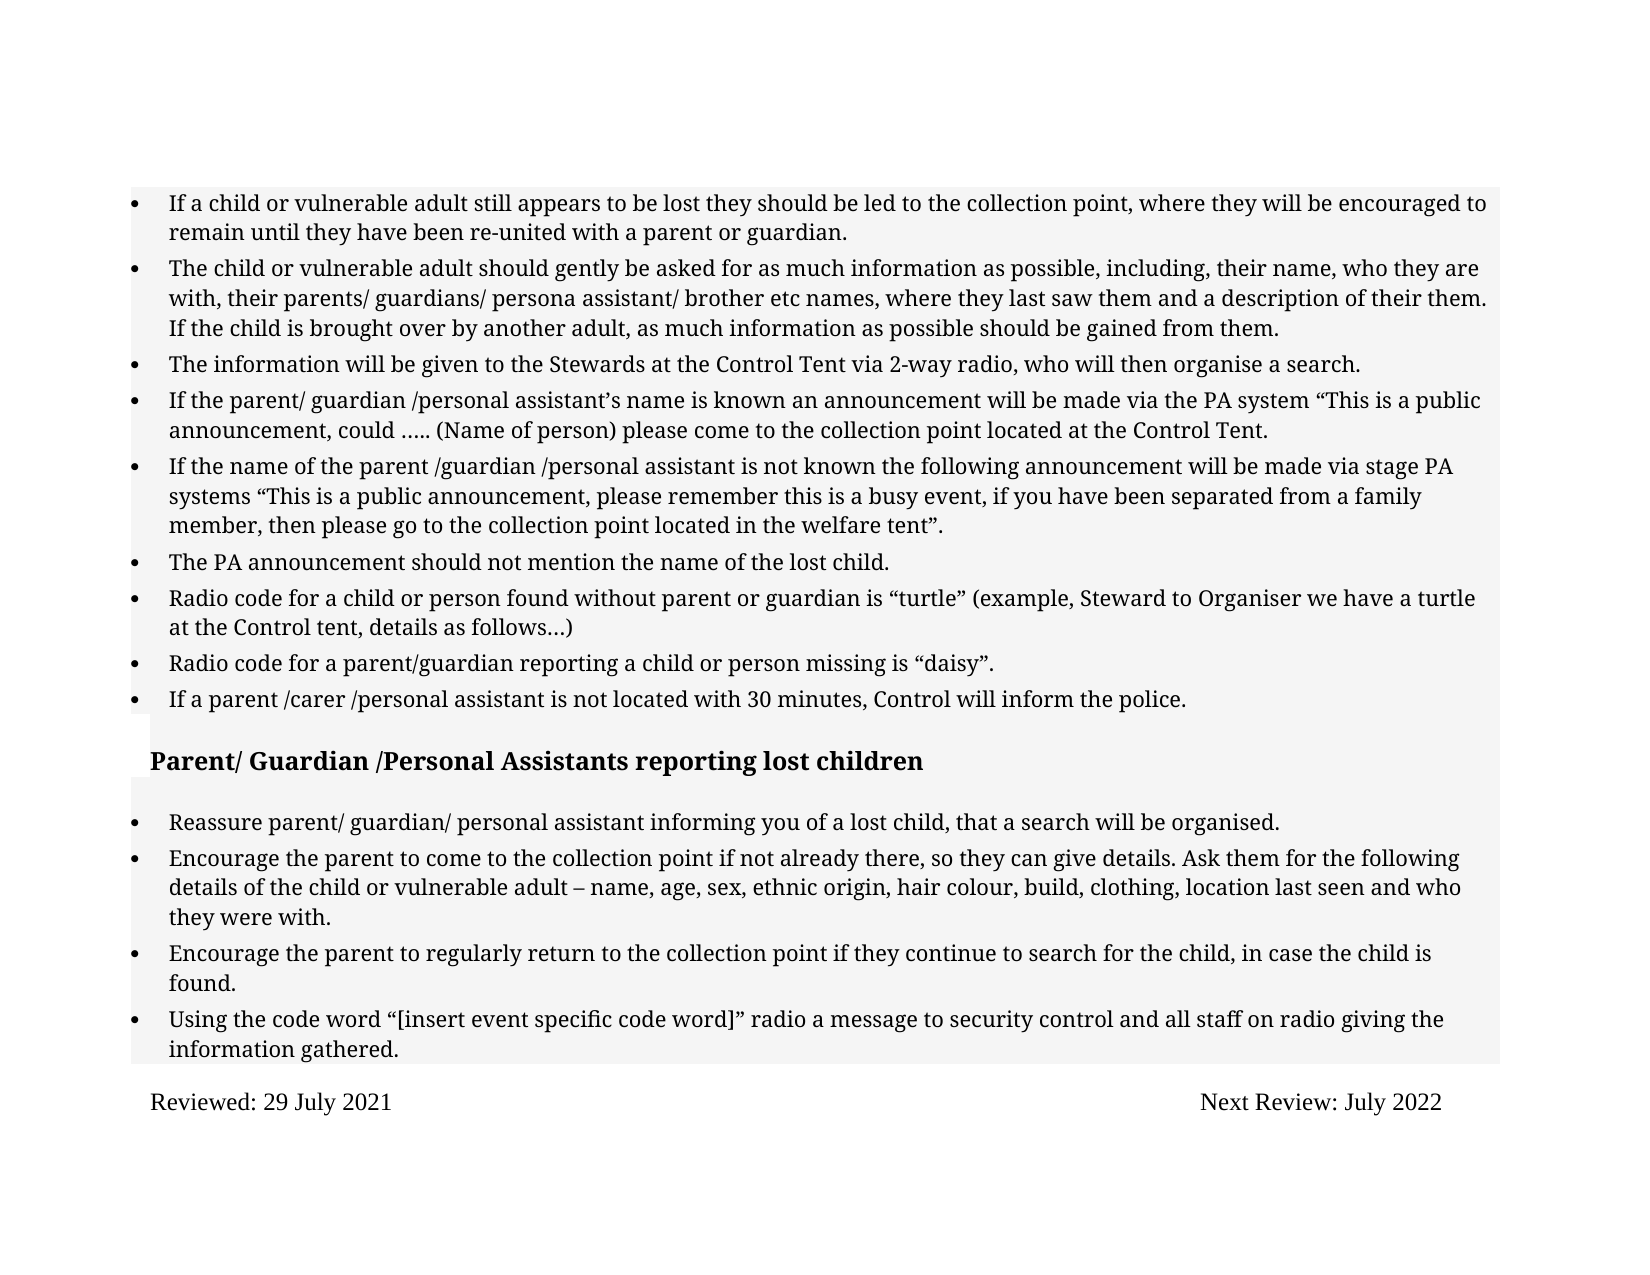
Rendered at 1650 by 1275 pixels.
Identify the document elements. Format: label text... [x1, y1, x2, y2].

list If the name of the parent /guardian /personal assistant is not known the following announcement will be made via stage PA systems “This is a public announcement, please remember this is a busy event, if you have been separated from a family member, then please go to the collection point located in the welfare tent”. [131, 451, 1500, 540]
text Parent/ Guardian /Personal Assistants reporting lost children [150, 743, 1500, 777]
list If a child or vulnerable adult still appears to be lost they should be led to the collection point, where they will be encouraged to remain until they have been re-united with a parent or guardian. [131, 187, 1500, 247]
list Using the code word “[insert event specific code word]” radio a message to security control and all staff on radio giving the information gathered. [131, 1004, 1500, 1064]
list Reassure parent/ guardian/ personal assistant informing you of a lost child, that a search will be organised. [131, 807, 1500, 836]
list If the parent/ guardian /personal assistant’s name is known an announcement will be made via the PA system “This is a public announcement, could ….. (Name of person) please come to the collection point located at the Control Tent. [131, 385, 1500, 444]
list Radio code for a child or person found without parent or guardian is “turtle” (example, Steward to Organiser we have a turtle at the Control tent, details as follows…) [131, 582, 1500, 642]
list If a parent /carer /personal assistant is not located with 30 minutes, Control will inform the police. [131, 684, 1500, 714]
list The information will be given to the Stewards at the Control Tent via 2-way radio, who will then organise a search. [131, 349, 1500, 379]
list The child or vulnerable adult should gently be asked for as much information as possible, including, their name, who they are with, their parents/ guardians/ persona assistant/ brother etc names, where they last saw them and a description of their them. If the child is brought over by another adult, as much information as possible should be gained from them. [131, 253, 1500, 343]
list Encourage the parent to come to the collection point if not already there, so they can give details. Ask them for the following details of the child or vulnerable adult – name, age, sex, ethnic origin, hair colour, build, clothing, location last seen and who they were with. [131, 843, 1500, 932]
list Radio code for a parent/guardian reporting a child or person missing is “daisy”. [131, 648, 1500, 678]
list Encourage the parent to regularly return to the collection point if they continue to search for the child, in case the child is found. [131, 938, 1500, 998]
list The PA announcement should not mention the name of the lost child. [131, 546, 1500, 576]
